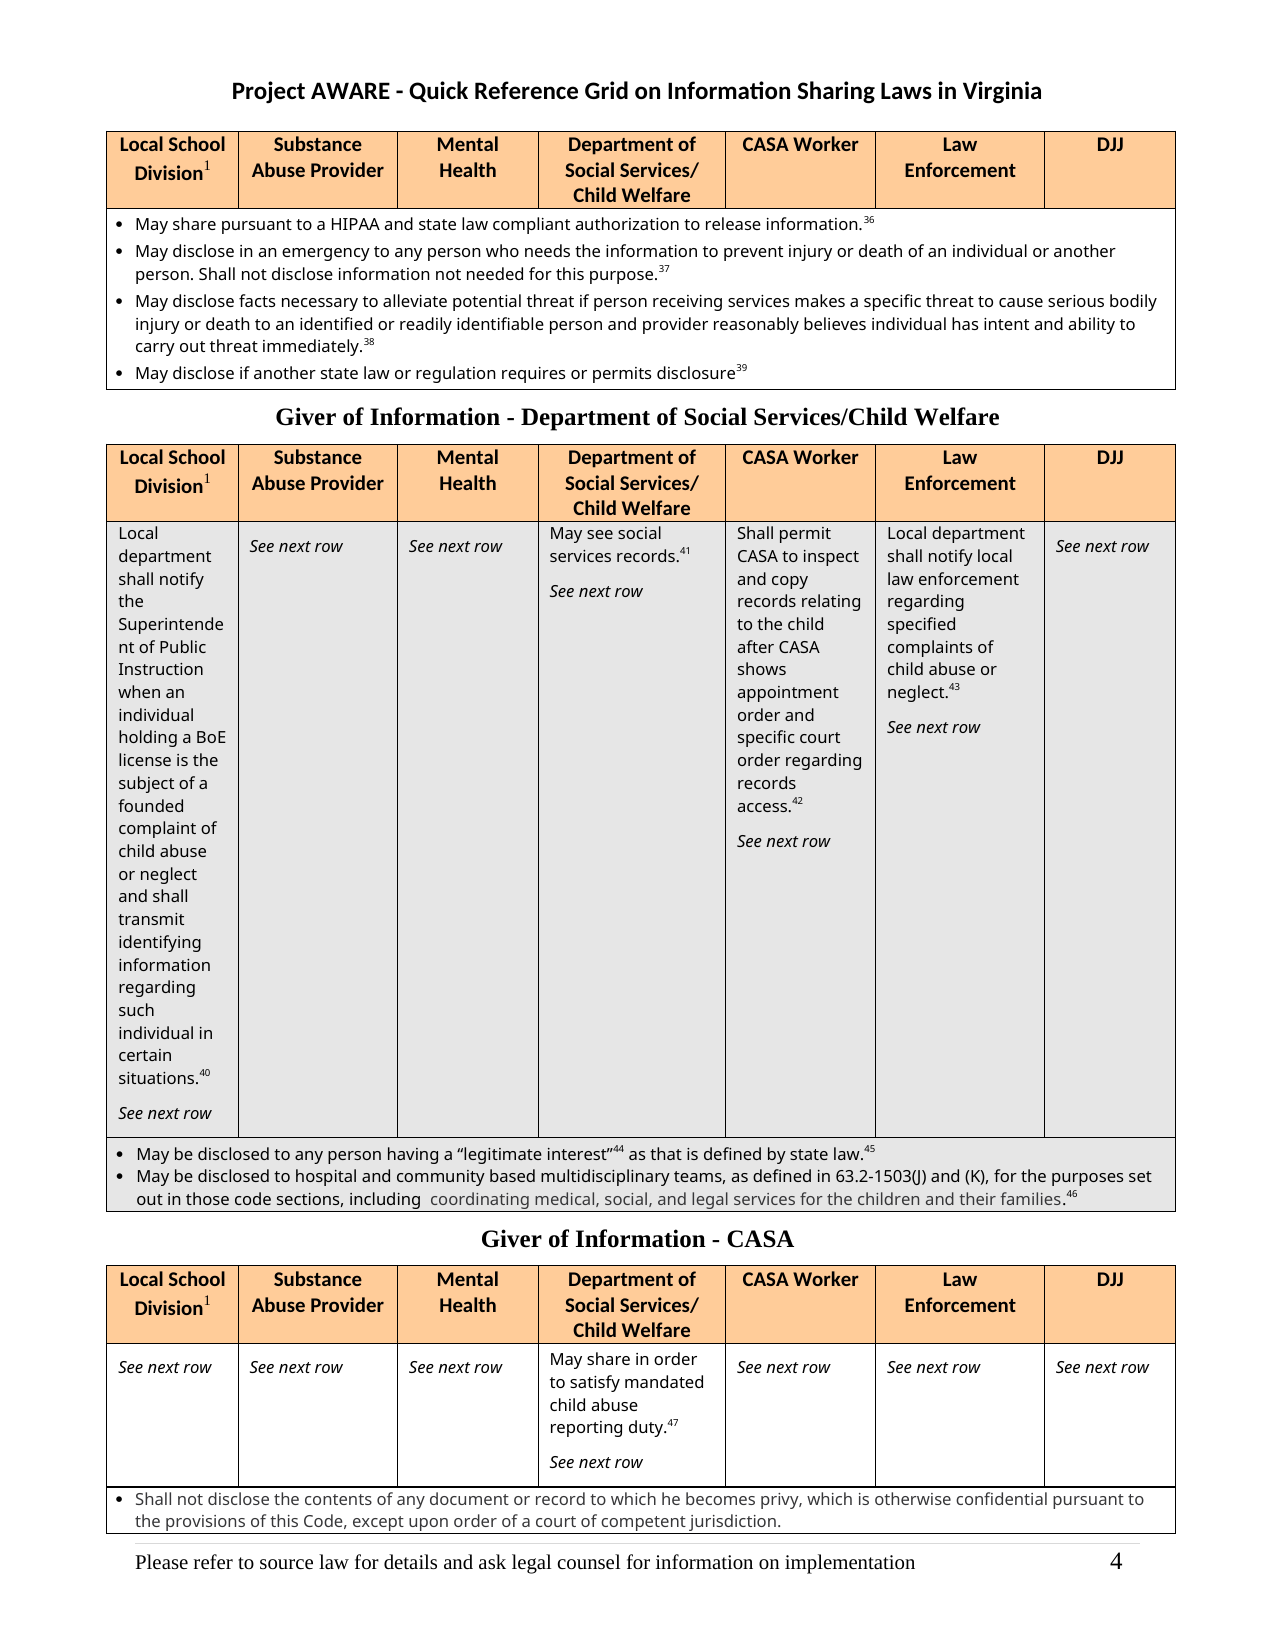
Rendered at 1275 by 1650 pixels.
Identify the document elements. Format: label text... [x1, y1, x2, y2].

table_cell Shall not disclose the contents of any document or record to which he becomes privy, which is otherwise confidential pursuant to the provisions of this Code, except upon order of a court of competent jurisdiction. [782, 1488, 1175, 1533]
table_cell Shall permit CASA to inspect and copy records relating to the child after CASA shows appointment order and specific court order regarding records access. See next row [726, 522, 875, 1137]
table_cell See next row [239, 522, 397, 1137]
table_header Local School Division1 [107, 1266, 238, 1343]
table_header Mental Health [398, 132, 538, 208]
table_cell May see social services records. See next row [539, 522, 725, 1137]
table_cell May share in order to satisfy mandated child abuse reporting duty. See next row [539, 1344, 725, 1486]
table_cell May share pursuant to a HIPAA and state law compliant authorization to release information. May disclose in an emergency to any person who needs the information to prevent injury or death of an individual or another person. Shall not disclose information not needed for this purpose. May disclose facts necessary to alleviate potential threat if person receiving services makes a specific threat to cause serious bodily injury or death to an identified or readily identifiable person and provider reasonably believes individual has intent and ability to carry out threat immediately. May disclose if another state law or regulation requires or permits disclosure [107, 209, 1175, 389]
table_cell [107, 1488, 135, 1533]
table_cell May be disclosed to any person having a “legitimate interest” as that is defined by state law. May be disclosed to hospital and community based multidisciplinary teams, as defined in 63.2-1503(J) and (K), for the purposes set out in those code sections, including coordinating medical, social, and legal services for the children and their families. [107, 1138, 1175, 1211]
text Giver of Information - CASA [135, 1224, 1140, 1253]
table_header Substance Abuse Provider [239, 445, 397, 521]
table_header DJJ [1045, 132, 1175, 208]
table_header Law Enforcement [876, 1266, 1044, 1343]
table_header CASA Worker [726, 132, 875, 208]
table_header CASA Worker [726, 445, 875, 521]
table_header Substance Abuse Provider [239, 132, 397, 208]
table_header Substance Abuse Provider [239, 1266, 397, 1343]
table_header Law Enforcement [876, 132, 1044, 208]
table_header Department of Social Services/ Child Welfare [539, 132, 725, 208]
table_cell See next row [1045, 522, 1175, 1137]
table_header DJJ [1045, 445, 1175, 521]
table_header Local School Division1 [107, 445, 238, 521]
table_cell See next row [107, 1344, 238, 1486]
table_cell See next row [726, 1344, 875, 1486]
table_header Mental Health [398, 1266, 538, 1343]
table_header Department of Social Services/ Child Welfare [539, 445, 725, 521]
table_header Law Enforcement [876, 445, 1044, 521]
table_cell Local department shall notify the Superintendent of Public Instruction when an individual holding a BoE license is the subject of a founded complaint of child abuse or neglect and shall transmit identifying information regarding such individual in certain situations. See next row [107, 522, 238, 1137]
table_header DJJ [1045, 1266, 1175, 1343]
table_cell See next row [398, 1344, 538, 1486]
table_header Mental Health [398, 445, 538, 521]
table_cell Local department shall notify local law enforcement regarding specified complaints of child abuse or neglect. See next row [876, 522, 1044, 1137]
table_header Local School Division1 [107, 132, 238, 208]
text Giver of Information - Department of Social Services/Child Welfare [135, 402, 1140, 431]
table_cell See next row [1045, 1344, 1175, 1486]
table_cell See next row [876, 1344, 1044, 1486]
table_cell See next row [239, 1344, 397, 1486]
table_header CASA Worker [726, 1266, 875, 1343]
table_header Department of Social Services/ Child Welfare [539, 1266, 725, 1343]
table_cell See next row [398, 522, 538, 1137]
